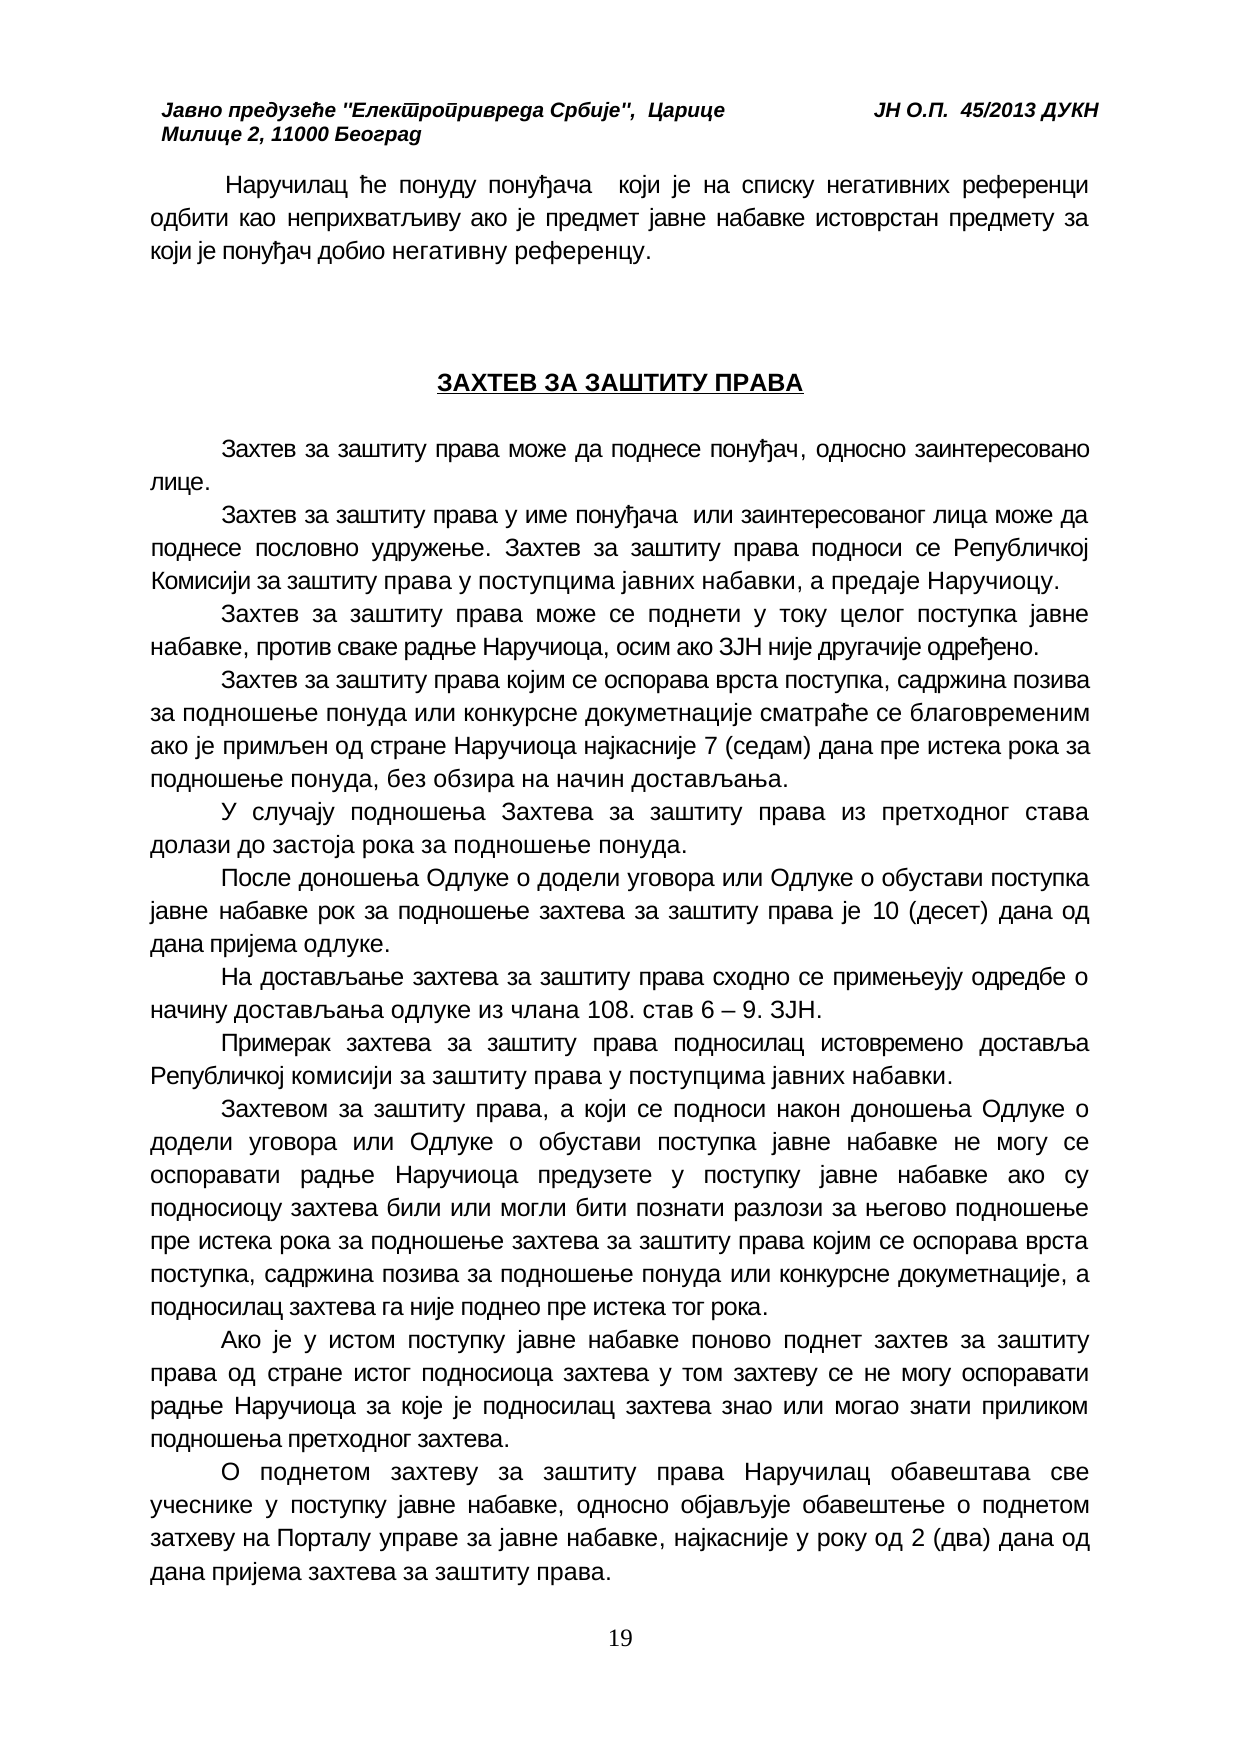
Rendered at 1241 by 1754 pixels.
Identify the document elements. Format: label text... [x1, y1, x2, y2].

text Захтев за заштиту права може да поднесе понуђач, односно заинтересовано лице. [150, 434, 1090, 496]
text Захтев за заштиту права у име понуђача или заинтересованог лица може да поднесе пословно удружење. Захтев за заштиту права подноси се Републичкој Комисији за заштиту права у поступцима јавних набавки, а предаје Наручиоцу. [151, 500, 1090, 594]
text Наручилац ће понуду понуђача који је на списку негативних референци одбити као неприхватљиву ако је предмет јавне набавке истоврстан предмету за који је понуђач добио негативну референцу. [150, 169, 1090, 264]
text О поднетом захтеву за заштиту права Наручилац обавештава све учеснике у поступку јавне набавке, односно објављује обавештење о поднетом затхеву на Порталу управе за јавне набавке, најкасније у року од 2 (два) дана од дана пријема захтева за заштиту права. [150, 1457, 1090, 1585]
text ЗАХТЕВ ЗА ЗАШТИТУ ПРАВА [150, 368, 1090, 396]
text Захтев за заштиту права којим се оспорава врста поступка, садржина позива за подношење понуда или конкурсне докуметнације сматраће се благовременим ако је примљен од стране Наручиоца најкасније 7 (седам) дана пре истека рока за подношење понуда, без обзира на начин достављања. [150, 665, 1090, 793]
text У случају подношења Захтева за заштиту права из претходног става долази до застоја рока за подношење понуда. [150, 797, 1089, 859]
text Захтевом за заштиту права, а који се подноси након доношења Одлуке о додели уговора или Одлуке о обустави поступка јавне набавке не могу се оспоравати радње Наручиоца предузете у поступку јавне набавке ако су подносиоцу захтева били или могли бити познати разлози за његово подношење пре истека рока за подношење захтева за заштиту права којим се оспорава врста поступка, садржина позива за подношење понуда или конкурсне докуметнације, а подносилац захтева га није поднео пре истека тог рока. [150, 1094, 1090, 1321]
text Захтев за заштиту права може се поднети у току целог поступка јавне набавке, против сваке радње Наручиоца, осим ако ЗЈН није другачије одређено. [150, 599, 1090, 661]
text Ако је у истом поступку јавне набавке поново поднет захтев за заштиту права од стране истог подносиоца захтева у том захтеву се не могу оспоравати радње Наручиоца за које је подносилац захтева знао или могао знати приликом подношења претходног захтева. [150, 1325, 1090, 1453]
text На достављање захтева за заштиту права сходно се примењеују одредбе о начину достављања одлуке из члана 108. став 6 – 9. ЗЈН. [150, 962, 1090, 1024]
text После доношења Одлуке о додели уговора или Одлуке о обустави поступка јавне набавке рок за подношење захтева за заштиту права је 10 (десет) дана од дана пријема одлуке. [150, 863, 1090, 958]
text Примерак захтева за заштиту права подносилац истовремено доставља Републичкој комисији за заштиту права у поступцима јавних набавки. [150, 1028, 1090, 1090]
